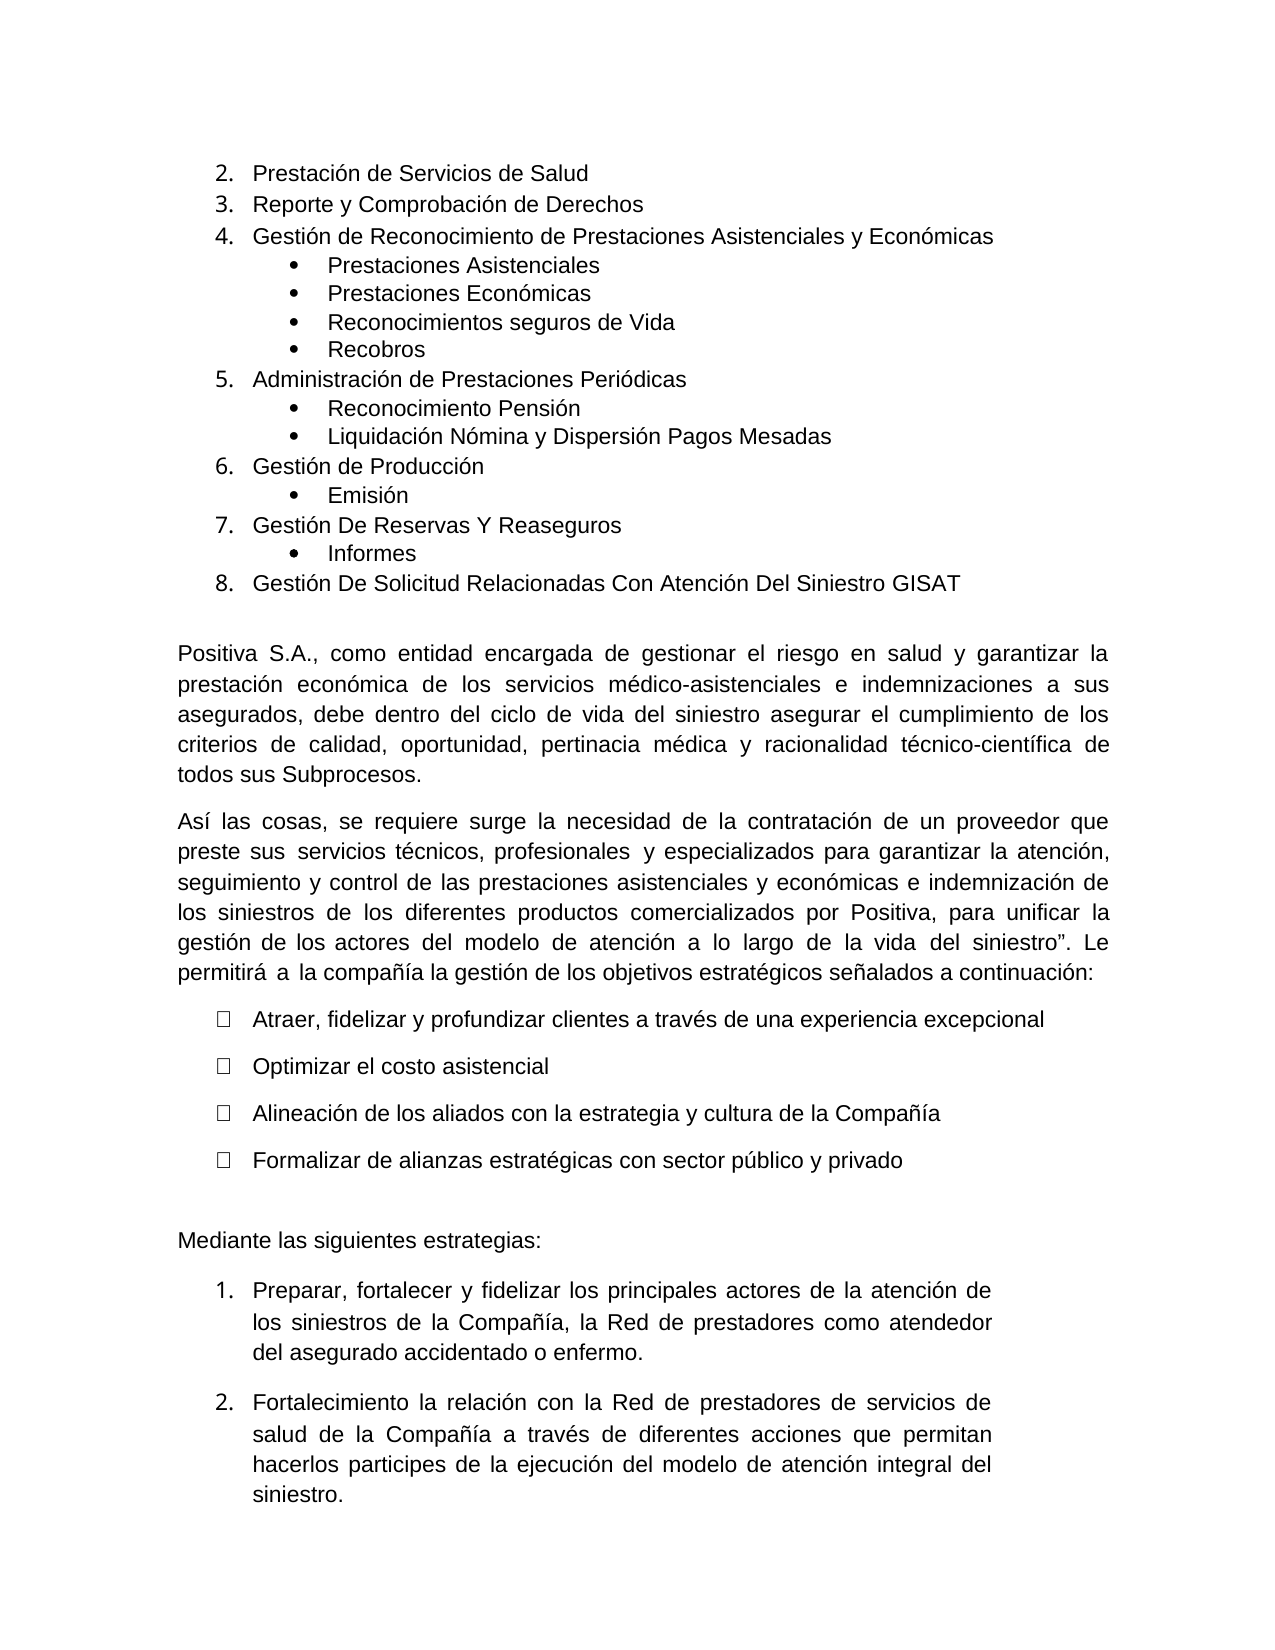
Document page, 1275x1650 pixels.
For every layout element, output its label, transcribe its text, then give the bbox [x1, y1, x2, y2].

list Reconocimientos seguros de Vida [290, 308, 1110, 336]
list Reporte y Comprobación de Derechos [215, 188, 1110, 219]
list Prestaciones Económicas [290, 279, 1110, 307]
list Formalizar de alianzas estratégicas con sector público y privado [215, 1147, 1110, 1173]
list Fortalecimiento la relación con la Red de prestadores de servicios de salud de la Compañía a través de diferentes acciones que permitan hacerlos participes de la ejecución del modelo de atención integral del siniestro. [215, 1386, 992, 1508]
list Recobros [290, 336, 1110, 362]
list Liquidación Nómina y Dispersión Pagos Mesadas [290, 422, 1110, 450]
text Así las cosas, se requiere surge la necesidad de la contratación de un proveedor que preste sus servicios técnicos, profesionales y especializados para garantizar la atención, seguimiento y control de las prestaciones asistenciales y económicas e indemnización de los siniestros de los diferentes productos comercializados por Positiva, para unificar la gestión de los actores del modelo de atención a lo largo de la vida del siniestro”. Le permitirá a la compañía la gestión de los objetivos estratégicos señalados a continuación: [177, 808, 1110, 985]
list Prestaciones Asistenciales [290, 251, 1110, 279]
list Gestión de Producción [215, 450, 1110, 482]
list Alineación de los aliados con la estrategia y cultura de la Compañía [215, 1100, 1110, 1126]
list Gestión de Reconocimiento de Prestaciones Asistenciales y Económicas [215, 220, 1110, 251]
text Mediante las siguientes estrategias: [177, 1227, 1110, 1253]
list Gestión De Solicitud Relacionadas Con Atención Del Siniestro GISAT [215, 566, 1110, 598]
list Administración de Prestaciones Periódicas [215, 362, 1110, 394]
list Emisión [290, 482, 1110, 508]
list Preparar, fortalecer y fidelizar los principales actores de la atención de los siniestros de la Compañía, la Red de prestadores como atendedor del asegurado accidentado o enfermo. [215, 1274, 993, 1365]
list Reconocimiento Pensión [290, 394, 1110, 422]
text Positiva S.A., como entidad encargada de gestionar el riesgo en salud y garantizar la prestación económica de los servicios médico-asistenciales e indemnizaciones a sus asegurados, debe dentro del ciclo de vida del siniestro asegurar el cumplimiento de los criterios de calidad, oportunidad, pertinacia médica y racionalidad técnico-científica de todos sus Subprocesos. [177, 640, 1110, 788]
list Informes [290, 540, 1110, 566]
list Prestación de Servicios de Salud [215, 157, 1110, 188]
list Gestión De Reservas Y Reaseguros [215, 508, 1110, 540]
list Optimizar el costo asistencial [215, 1053, 1110, 1079]
list Atraer, fidelizar y profundizar clientes a través de una experiencia excepcional [215, 1006, 1110, 1032]
